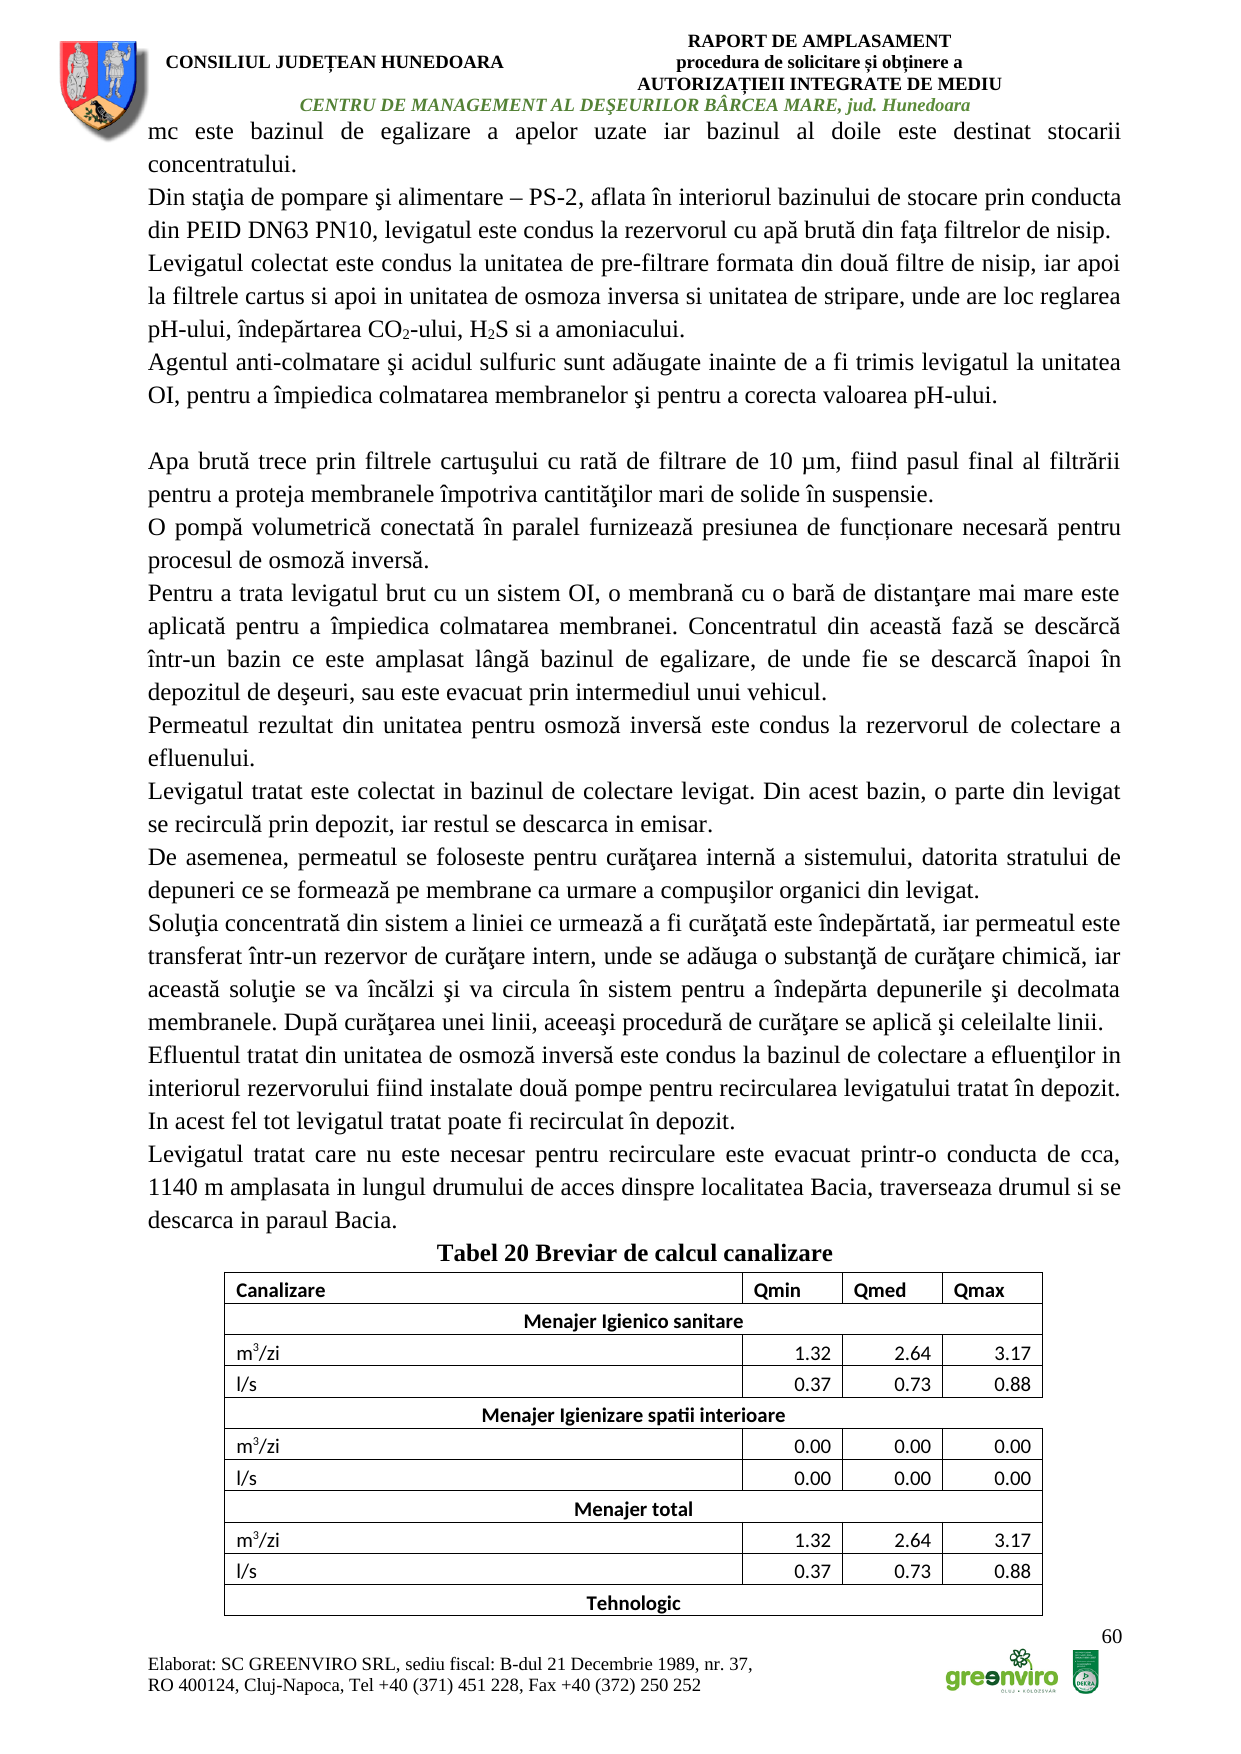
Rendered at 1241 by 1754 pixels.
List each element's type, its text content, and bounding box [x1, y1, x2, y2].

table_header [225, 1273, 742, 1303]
picture [59, 40, 150, 143]
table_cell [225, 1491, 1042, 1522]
text O pompă volumetrică conectată în paralel furnizează presiunea de funcționare necesară pentru procesul de osmoză inversă. [148, 512, 1122, 574]
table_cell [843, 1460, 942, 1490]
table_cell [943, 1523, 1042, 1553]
text De asemenea, permeatul se foloseste pentru curăţarea internă a sistemului, datorita stratului de depuneri ce se formează pe membrane ca urmare a compuşilor organici din levigat. [148, 842, 1122, 904]
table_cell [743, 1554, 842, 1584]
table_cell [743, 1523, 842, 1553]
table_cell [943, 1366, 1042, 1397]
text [148, 116, 1122, 178]
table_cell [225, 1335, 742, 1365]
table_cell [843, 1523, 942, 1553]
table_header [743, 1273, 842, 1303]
text Pentru a trata levigatul brut cu un sistem OI, o membrană cu o bară de distanţare mai mare este aplicată pentru a împiedica colmatarea membranei. Concentratul din această fază se descărcă într-un bazin ce este amplasat lângă bazinul de egalizare, de unde fie se descarcă înapoi în depozitul de deşeuri, sau este evacuat prin intermediul unui vehicul. [148, 578, 1122, 706]
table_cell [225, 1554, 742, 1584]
text Levigatul tratat este colectat in bazinul de colectare levigat. Din acest bazin, o parte din levigat se recirculă prin depozit, iar restul se descarca in emisar. [148, 776, 1122, 838]
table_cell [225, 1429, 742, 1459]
picture [1072, 1650, 1099, 1694]
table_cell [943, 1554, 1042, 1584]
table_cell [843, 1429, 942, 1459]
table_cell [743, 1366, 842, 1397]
text Tabel 20 Breviar de calcul canalizare [148, 1238, 1122, 1267]
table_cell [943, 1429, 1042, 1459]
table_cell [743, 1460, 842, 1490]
picture [944, 1648, 1059, 1694]
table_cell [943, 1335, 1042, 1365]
text Levigatul tratat care nu este necesar pentru recirculare este evacuat printr-o conducta de cca, 1140 m amplasata in lungul drumului de acces dinspre localitatea Bacia, traverseaza drumul si se descarca in paraul Bacia. [148, 1139, 1122, 1234]
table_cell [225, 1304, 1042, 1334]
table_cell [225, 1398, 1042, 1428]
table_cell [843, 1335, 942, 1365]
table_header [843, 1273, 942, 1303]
text Agentul anti-colmatare şi acidul sulfuric sunt adăugate inainte de a fi trimis levigatul la unitatea OI, pentru a împiedica colmatarea membranelor şi pentru a corecta valoarea pH-ului. [148, 347, 1122, 409]
text Permeatul rezultat din unitatea pentru osmoză inversă este condus la rezervorul de colectare a efluenului. [148, 710, 1122, 772]
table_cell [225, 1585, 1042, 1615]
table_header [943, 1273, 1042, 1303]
text Apa brută trece prin filtrele cartuşului cu rată de filtrare de 10 µm, fiind pasul final al filtrării pentru a proteja membranele împotriva cantităţilor mari de solide în suspensie. [148, 446, 1122, 508]
text Soluţia concentrată din sistem a liniei ce urmează a fi curăţată este îndepărtată, iar permeatul este transferat într-un rezervor de curăţare intern, unde se adăuga o substanţă de curăţare chimică, iar această soluţie se va încălzi şi va circula în sistem pentru a îndepărta depunerile şi decolmata membranele. După curăţarea unei linii, aceeaşi procedură de curăţare se aplică şi celeilalte linii. [148, 908, 1122, 1036]
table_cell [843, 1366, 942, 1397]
text Din staţia de pompare şi alimentare – PS-2, aflata în interiorul bazinului de stocare prin conducta din PEID DN63 PN10, levigatul este condus la rezervorul cu apă brută din faţa filtrelor de nisip. [148, 182, 1122, 244]
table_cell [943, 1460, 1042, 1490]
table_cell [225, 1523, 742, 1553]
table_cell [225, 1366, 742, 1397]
text Efluentul tratat din unitatea de osmoză inversă este condus la bazinul de colectare a efluenţilor in interiorul rezervorului fiind instalate două pompe pentru recircularea levigatului tratat în depozit. In acest fel tot levigatul tratat poate fi recirculat în depozit. [148, 1040, 1122, 1135]
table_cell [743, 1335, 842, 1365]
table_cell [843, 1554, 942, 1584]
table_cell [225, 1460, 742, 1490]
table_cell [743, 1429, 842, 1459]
text Levigatul colectat este condus la unitatea de pre-filtrare formata din două filtre de nisip, iar apoi la filtrele cartus si apoi in unitatea de osmoza inversa si unitatea de stripare, unde are loc reglarea pH-ului, îndepărtarea CO2-ului, H2S si a amoniacului. [148, 248, 1122, 343]
